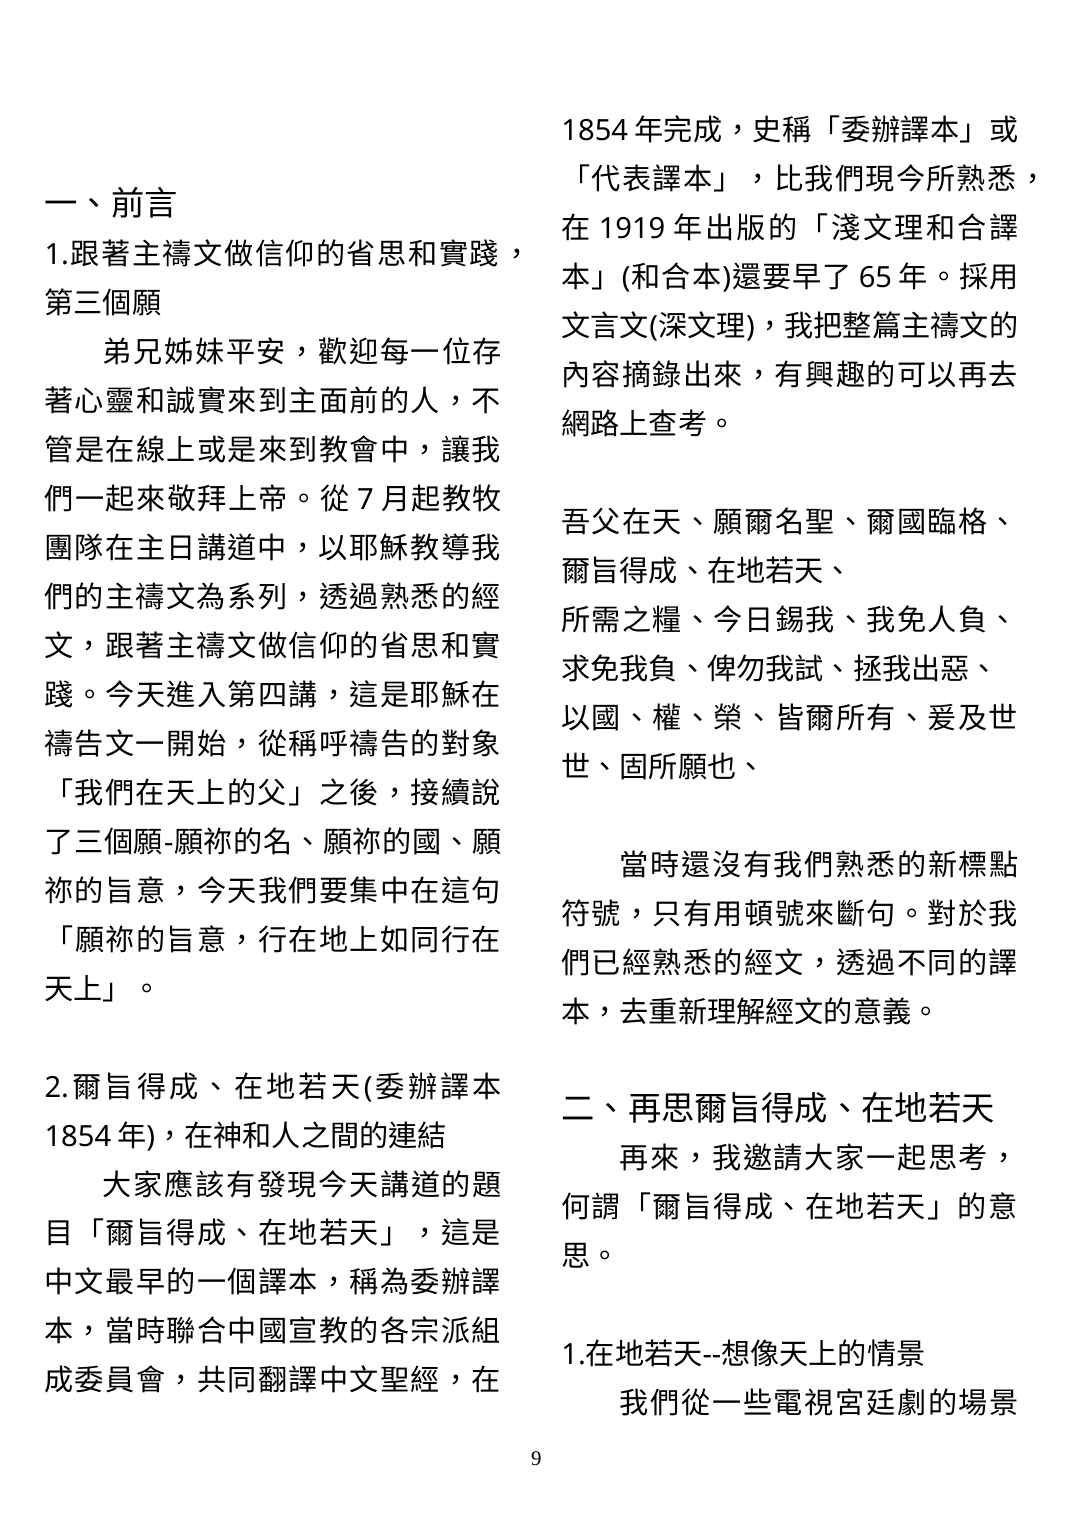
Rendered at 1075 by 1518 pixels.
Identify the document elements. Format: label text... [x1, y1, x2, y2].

text 以國、權、榮、皆爾所有、爰及世世、固所願也、 [561, 689, 1019, 787]
text 二、再思爾旨得成、在地若天 [561, 1081, 1019, 1130]
text 再來，我邀請大家一起思考，何謂「爾旨得成、在地若天」的意思。 [561, 1130, 1019, 1277]
text 大家應該有發現今天講道的題目「爾旨得成、在地若天」，這是中文最早的一個譯本，稱為委辦譯本，當時聯合中國宣教的各宗派組成委員會，共同翻譯中文聖經，在1854年完成，史稱「委辦譯本」或「代表譯本」，比我們現今所熟悉，在1919年出版的「淺文理和合譯本」(和合本)還要早了65年。採用文言文(深文理)，我把整篇主禱文的內容摘錄出來，有興趣的可以再去網路上查考。 [44, 1156, 502, 1401]
text 1.跟著主禱文做信仰的省思和實踐，第三個願 [44, 226, 502, 323]
text 一、前言 [44, 177, 502, 226]
text 2.爾旨得成、在地若天(委辦譯本1854年)，在神和人之間的連結 [44, 1058, 502, 1156]
text 1.在地若天--想像天上的情景 [561, 1326, 1019, 1374]
text 弟兄姊妹平安，歡迎每一位存著心靈和誠實來到主面前的人，不管是在線上或是來到教會中，讓我們一起來敬拜上帝。從7月起教牧團隊在主日講道中，以耶穌教導我們的主禱文為系列，透過熟悉的經文，跟著主禱文做信仰的省思和實踐。今天進入第四講，這是耶穌在禱告文一開始，從稱呼禱告的對象「我們在天上的父」之後，接續說了三個願-願祢的名、願祢的國、願祢的旨意，今天我們要集中在這句「願祢的旨意，行在地上如同行在天上」。 [44, 323, 502, 1009]
text 大家應該有發現今天講道的題目「爾旨得成、在地若天」，這是中文最早的一個譯本，稱為委辦譯本，當時聯合中國宣教的各宗派組成委員會，共同翻譯中文聖經，在1854年完成，史稱「委辦譯本」或「代表譯本」，比我們現今所熟悉，在1919年出版的「淺文理和合譯本」(和合本)還要早了65年。採用文言文(深文理)，我把整篇主禱文的內容摘錄出來，有興趣的可以再去網路上查考。 [561, 102, 1019, 444]
text 所需之糧、今日錫我、我免人負、求免我負、俾勿我試、拯我出惡、 [561, 591, 1019, 689]
text 吾父在天、願爾名聖、爾國臨格、爾旨得成、在地若天、 [561, 493, 1019, 591]
text 當時還沒有我們熟悉的新標點符號，只有用頓號來斷句。對於我們已經熟悉的經文，透過不同的譯本，去重新理解經文的意義。 [561, 836, 1019, 1032]
